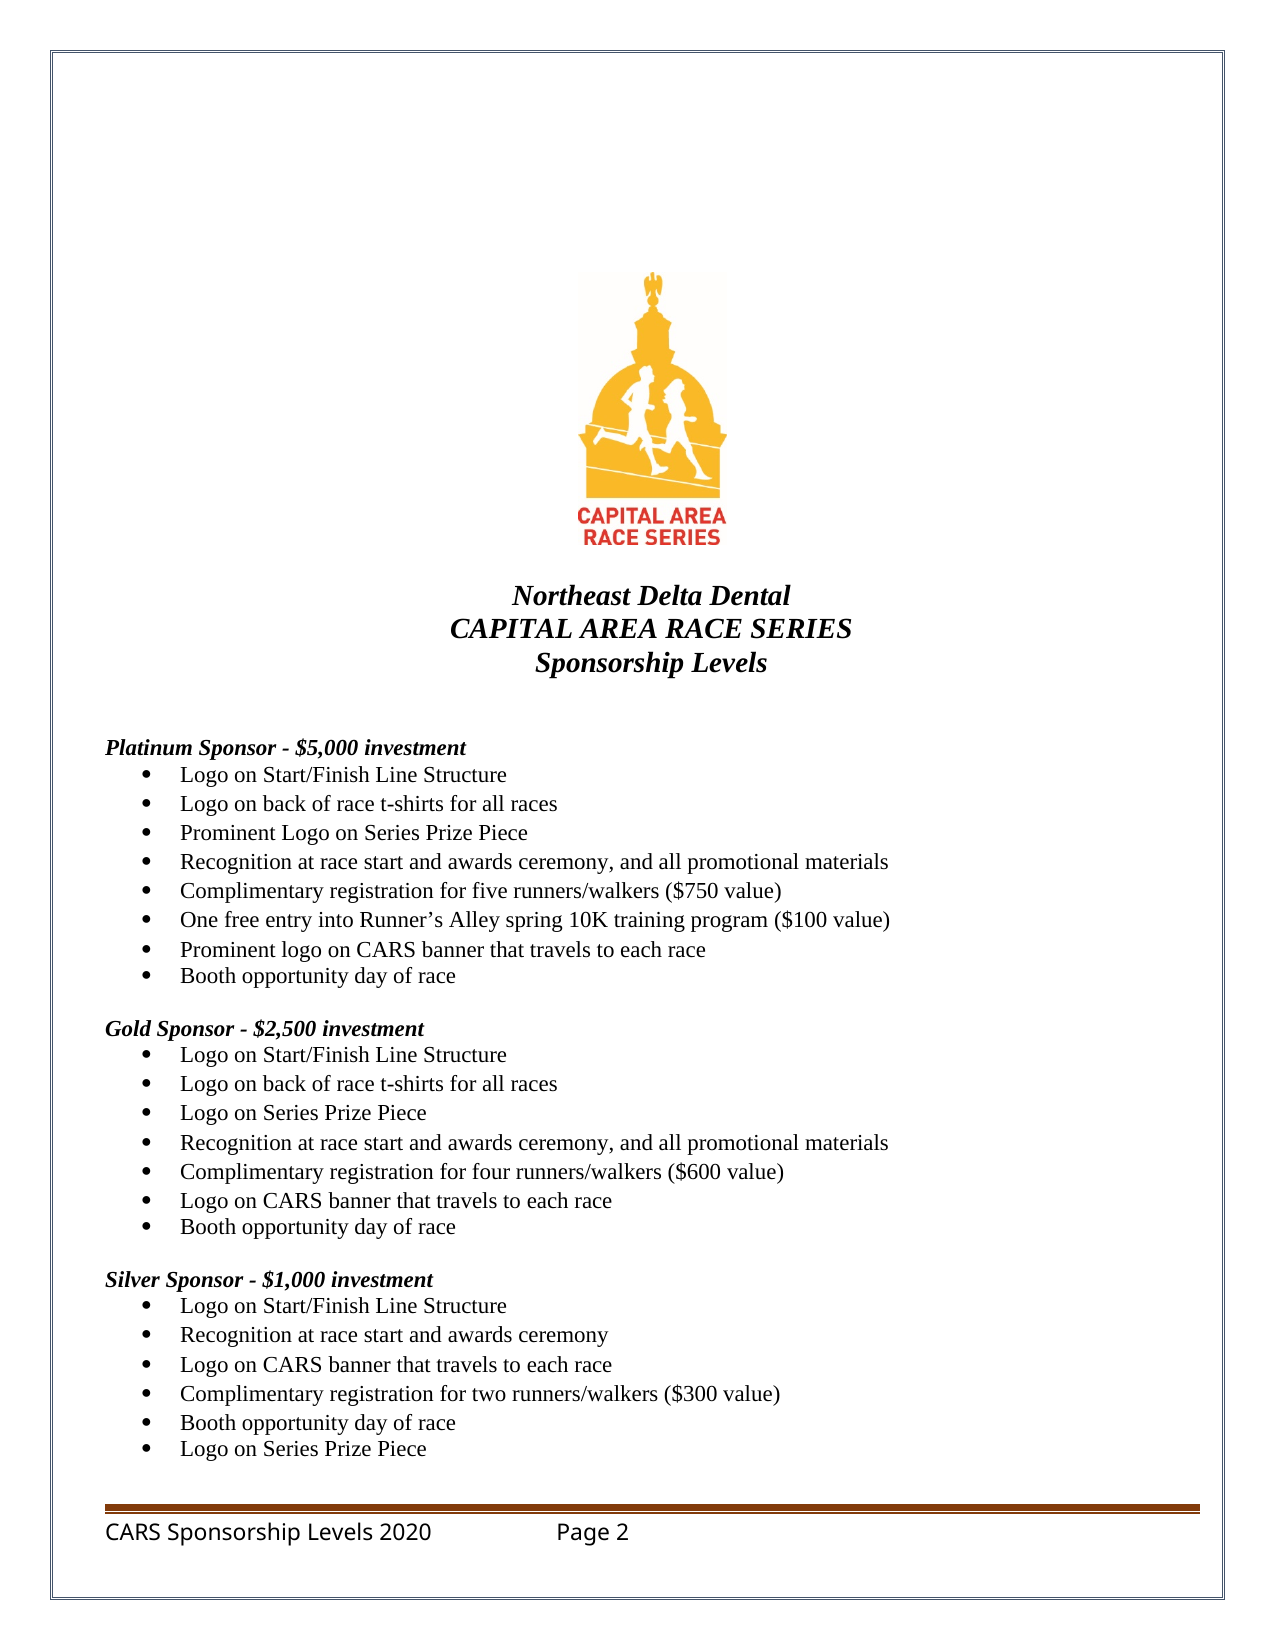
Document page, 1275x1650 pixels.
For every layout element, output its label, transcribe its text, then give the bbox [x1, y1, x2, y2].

list Logo on Start/Finish Line Structure [142, 1292, 1200, 1319]
text Platinum Sponsor - $5,000 investment [105, 734, 1200, 761]
text CAPITAL AREA RACE SERIES [105, 611, 1200, 645]
list Complimentary registration for four runners/walkers ($600 value) [142, 1158, 1200, 1184]
list Complimentary registration for two runners/walkers ($300 value) [142, 1380, 1200, 1406]
list Complimentary registration for five runners/walkers ($750 value) [142, 877, 1200, 904]
list Recognition at race start and awards ceremony, and all promotional materials [142, 848, 1200, 874]
list Recognition at race start and awards ceremony [142, 1322, 1200, 1348]
list Logo on Start/Finish Line Structure [142, 761, 1200, 787]
list Recognition at race start and awards ceremony, and all promotional materials [142, 1129, 1200, 1155]
picture [578, 272, 727, 545]
list Booth opportunity day of race [142, 1213, 1200, 1240]
list Logo on back of race t-shirts for all races [142, 1070, 1200, 1097]
list Booth opportunity day of race [142, 962, 1200, 988]
list Logo on back of race t-shirts for all races [142, 790, 1200, 816]
list Logo on CARS banner that travels to each race [142, 1187, 1200, 1213]
list Prominent Logo on Series Prize Piece [142, 819, 1200, 845]
list Logo on Series Prize Piece [142, 1099, 1200, 1126]
list One free entry into Runner’s Alley spring 10K training program ($100 value) [142, 907, 1200, 933]
list Logo on Series Prize Piece [142, 1435, 1200, 1462]
list Logo on CARS banner that travels to each race [142, 1351, 1200, 1377]
text Northeast Delta Dental [105, 578, 1200, 611]
text Gold Sponsor - $2,500 investment [105, 1015, 1200, 1041]
list Logo on Start/Finish Line Structure [142, 1041, 1200, 1067]
text Silver Sponsor - $1,000 investment [105, 1266, 1200, 1292]
list Prominent logo on CARS banner that travels to each race [142, 936, 1200, 962]
text Sponsorship Levels [105, 645, 1200, 678]
list Booth opportunity day of race [142, 1409, 1200, 1435]
